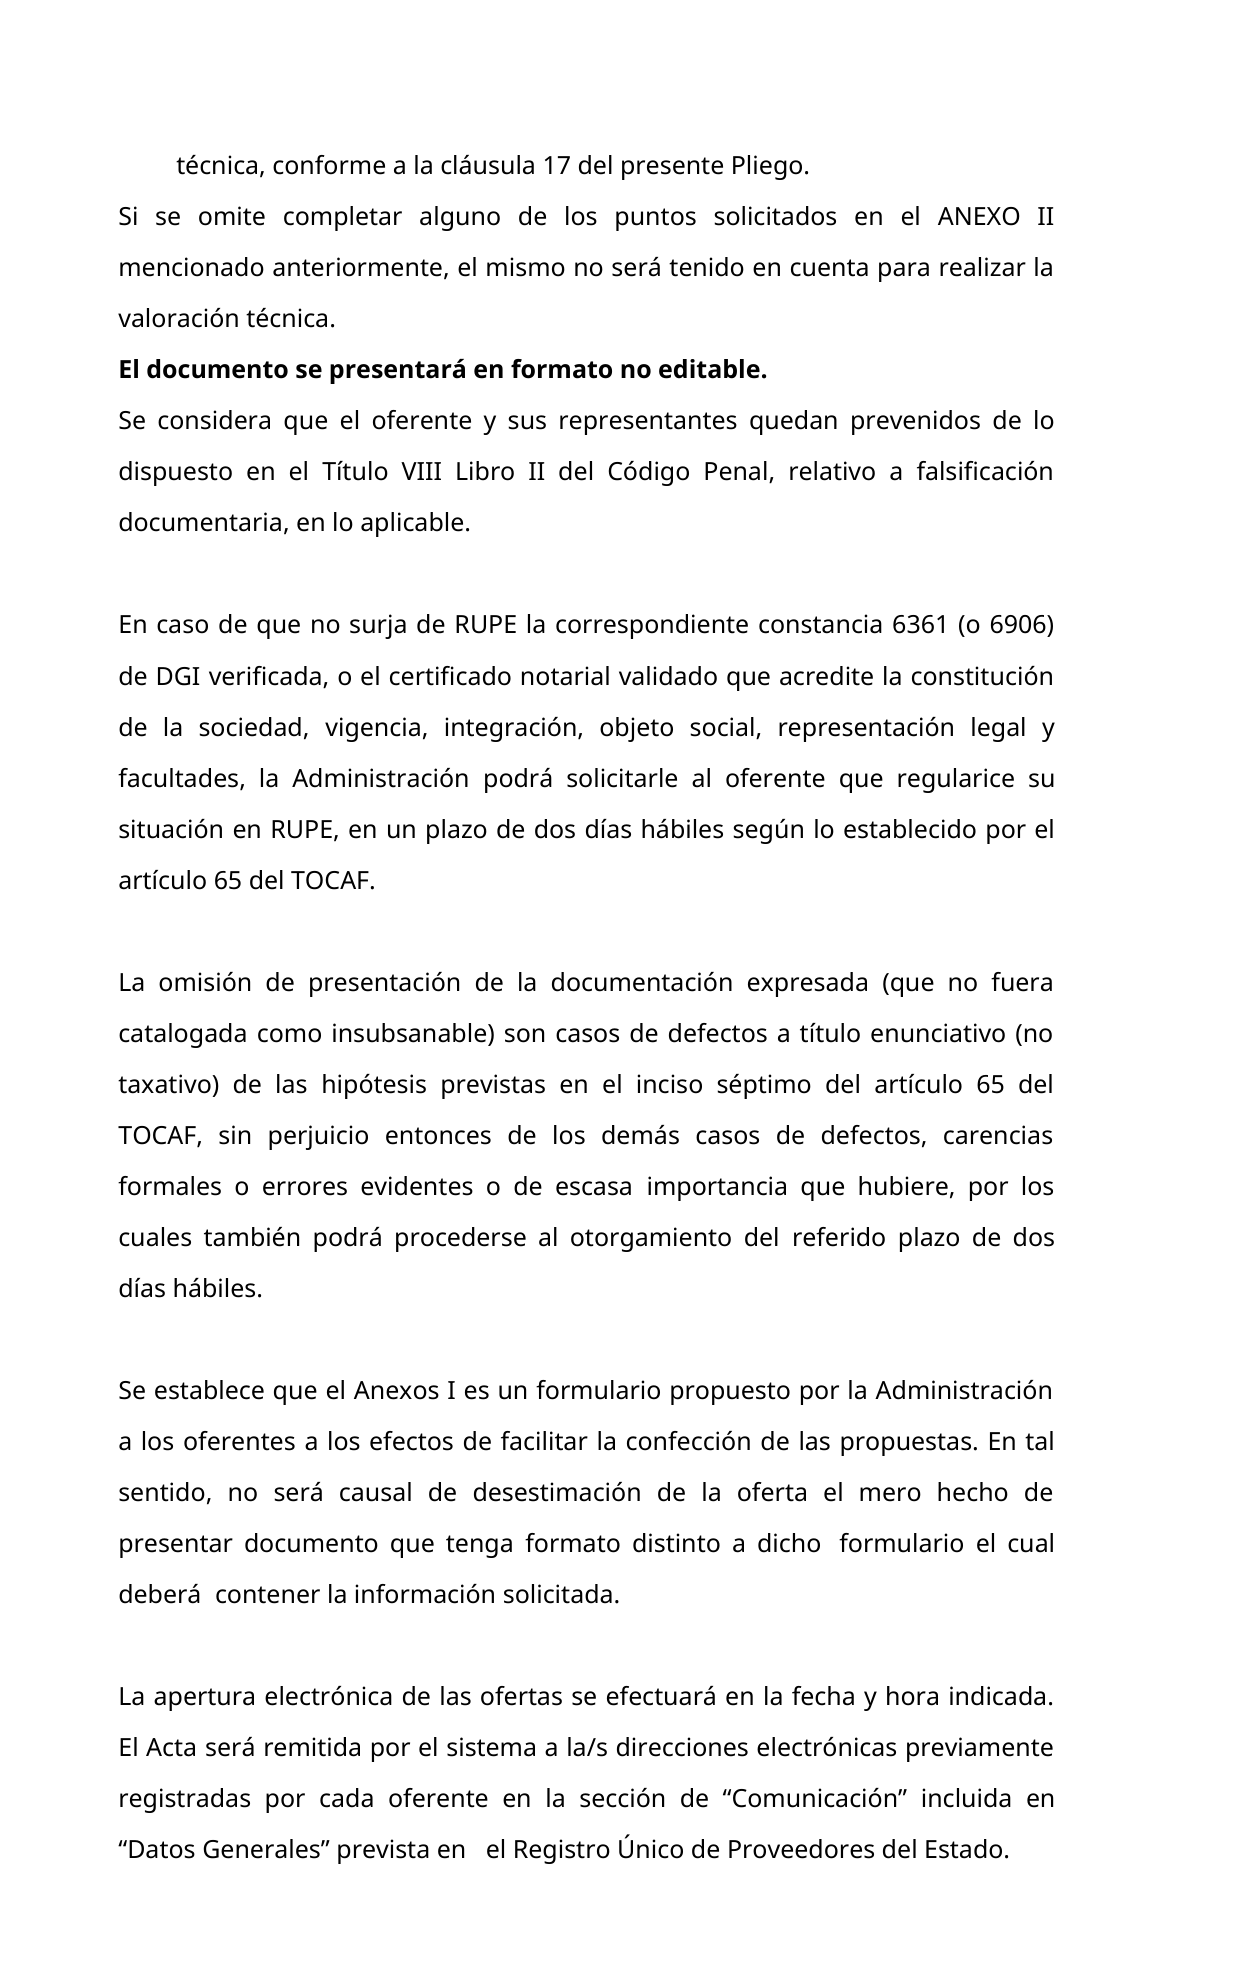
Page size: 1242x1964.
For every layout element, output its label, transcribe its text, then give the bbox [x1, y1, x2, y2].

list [142, 148, 1100, 182]
text En caso de que no surja de RUPE la correspondiente constancia 6361 (o 6906) de DGI verificada, o el certificado notarial validado que acredite la constitución de la sociedad, vigencia, integración, objeto social, representación legal y facultades, la Administración podrá solicitarle al oferente que regularice su situación en RUPE, en un plazo de dos días hábiles según lo establecido por el artículo 65 del TOCAF. [118, 607, 1056, 896]
text El documento se presentará en formato no editable. [118, 352, 1056, 386]
text La apertura electrónica de las ofertas se efectuará en la fecha y hora indicada. El Acta será remitida por el sistema a la/s direcciones electrónicas previamente registradas por cada oferente en la sección de “Comunicación” incluida en “Datos Generales” prevista en el Registro Único de Proveedores del Estado. [118, 1679, 1055, 1866]
text La omisión de presentación de la documentación expresada (que no fuera catalogada como insubsanable) son casos de defectos a título enunciativo (no taxativo) de las hipótesis previstas en el inciso séptimo del artículo 65 del TOCAF, sin perjuicio entonces de los demás casos de defectos, carencias formales o errores evidentes o de escasa importancia que hubiere, por los cuales también podrá procederse al otorgamiento del referido plazo de dos días hábiles. [118, 964, 1055, 1304]
text Si se omite completar alguno de los puntos solicitados en el ANEXO II mencionado anteriormente, el mismo no será tenido en cuenta para realizar la valoración técnica. [118, 199, 1056, 335]
text Se considera que el oferente y sus representantes quedan prevenidos de lo dispuesto en el Título VIII Libro II del Código Penal, relativo a falsificación documentaria, en lo aplicable. [118, 403, 1056, 539]
text Se establece que el Anexos I es un formulario propuesto por la Administración a los oferentes a los efectos de facilitar la confección de las propuestas. En tal sentido, no será causal de desestimación de la oferta el mero hecho de presentar documento que tenga formato distinto a dicho formulario el cual deberá contener la información solicitada. [118, 1373, 1055, 1611]
